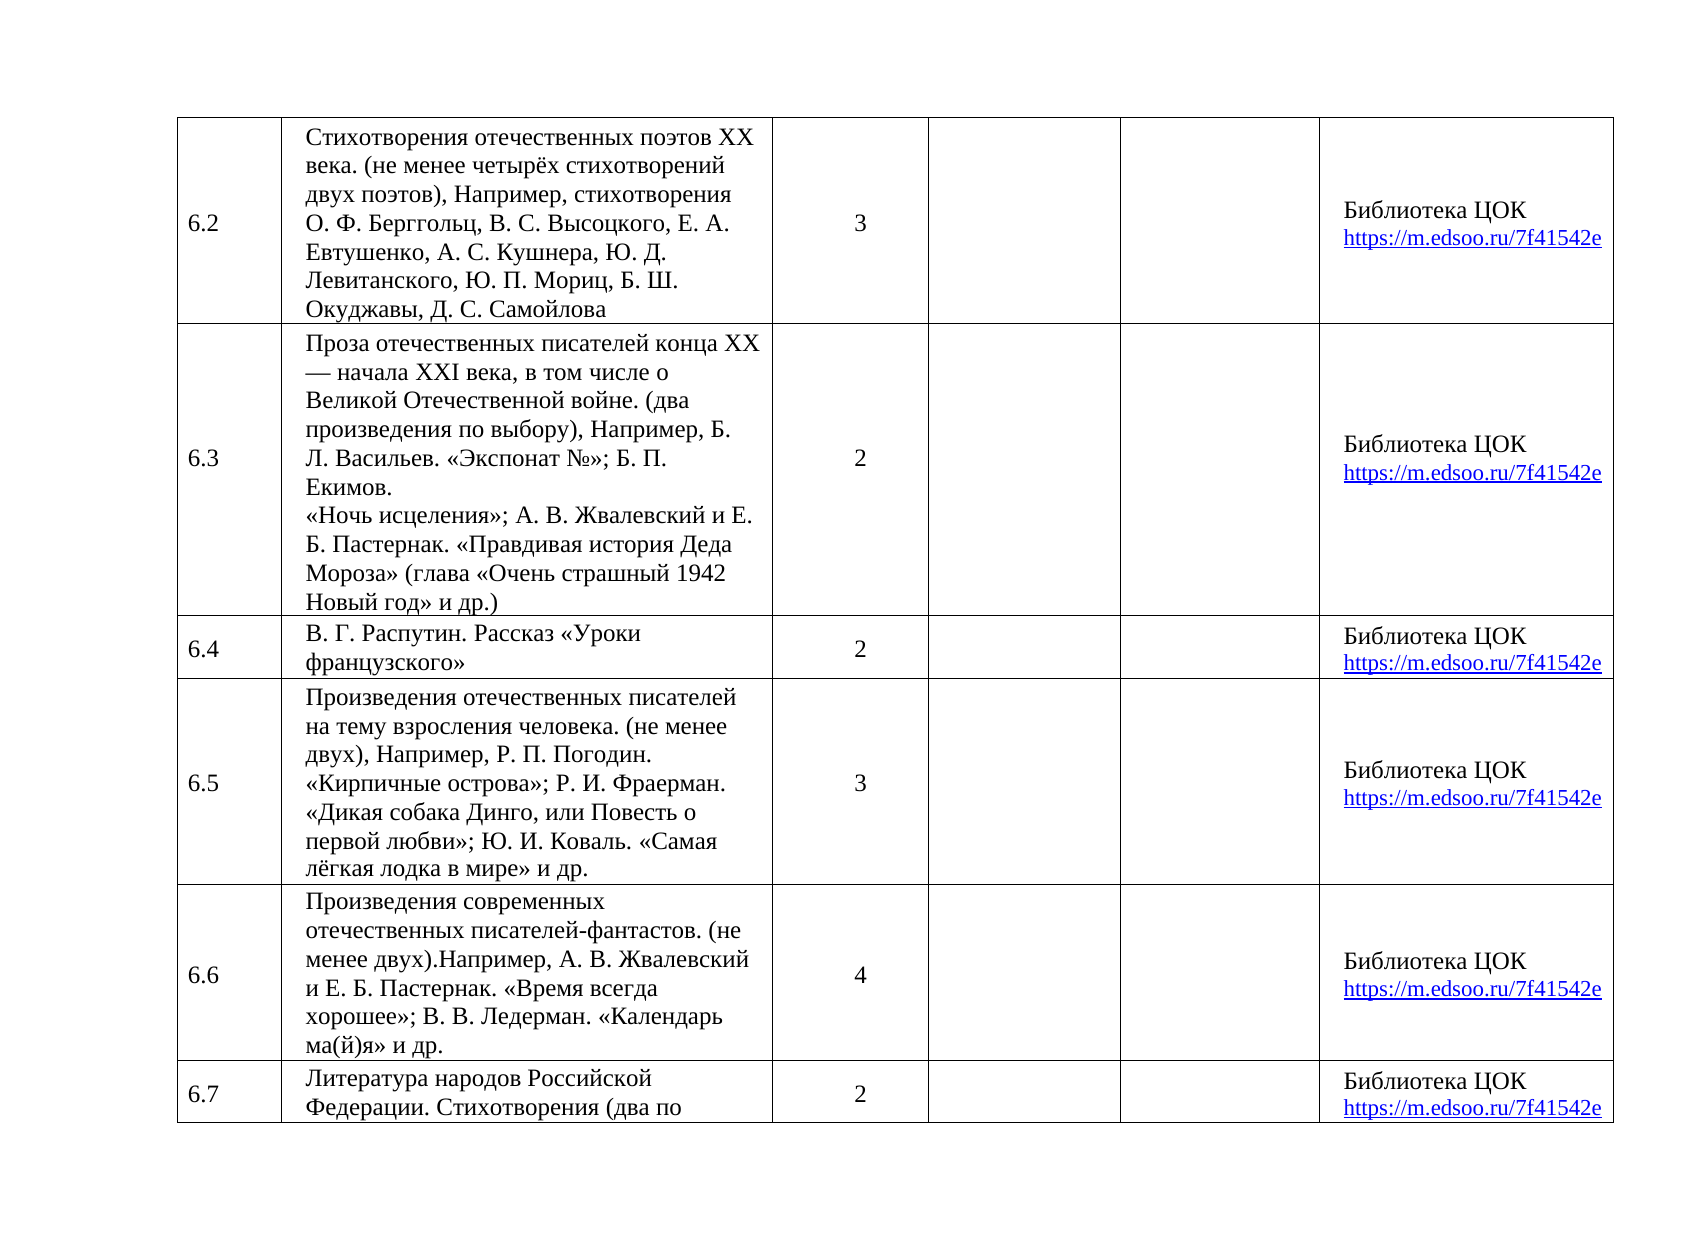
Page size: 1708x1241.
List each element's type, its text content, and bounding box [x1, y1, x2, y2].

table_cell В. Г. Распутин. Рассказ «Уроки французского» [282, 616, 772, 677]
table_cell Библиотека ЦОК https://m.edsoo.ru/7f41542e [1320, 324, 1613, 615]
table_cell [1121, 616, 1319, 677]
table_cell Библиотека ЦОК https://m.edsoo.ru/7f41542e [1320, 1061, 1613, 1122]
table_cell [1121, 885, 1319, 1060]
table_header Стихотворения отечественных поэтов XX века. (не менее четырёх стихотворений двух поэтов), Например, стихотворения О. Ф. Берггольц, В. С. Высоцкого, Е. А. Евтушенко, А. С. Кушнера, Ю. Д. Левитанского, Ю. П. Мориц, Б. Ш. Окуджавы, Д. С. Самойлова [282, 118, 772, 323]
table_cell 6.3 [178, 324, 281, 615]
table_cell Библиотека ЦОК https://m.edsoo.ru/7f41542e [1320, 616, 1613, 677]
table_cell Библиотека ЦОК https://m.edsoo.ru/7f41542e [1320, 679, 1613, 883]
table_cell [1121, 324, 1319, 615]
table_header [1121, 118, 1319, 323]
table_header [929, 118, 1120, 323]
table_cell Литература народов Российской Федерации. Стихотворения (два по [282, 1061, 772, 1122]
table_cell Произведения современных отечественных писателей-фантастов. (не менее двух).Например, А. В. Жвалевский и Е. Б. Пастернак. «Время всегда хорошее»; В. В. Ледерман. «Календарь ма(й)я» и др. [282, 885, 772, 1060]
table_header 3 [773, 118, 928, 323]
table_cell [929, 679, 1120, 883]
table_cell [1121, 679, 1319, 883]
table_cell Проза отечественных писателей конца XX — начала XXI века, в том числе о Великой Отечественной войне. (два произведения по выбору), Например, Б. Л. Васильев. «Экспонат №»; Б. П. Екимов. «Ночь исцеления»; А. В. Жвалевский и Е. Б. Пастернак. «Правдивая история Деда Мороза» (глава «Очень страшный 1942 Новый год» и др.) [282, 324, 772, 615]
table_cell 4 [773, 885, 928, 1060]
table_cell [929, 1061, 1120, 1122]
table_cell 6.4 [178, 616, 281, 677]
table_cell Произведения отечественных писателей на тему взросления человека. (не менее двух), Например, Р. П. Погодин. «Кирпичные острова»; Р. И. Фраерман. «Дикая собака Динго, или Повесть о первой любви»; Ю. И. Коваль. «Самая лёгкая лодка в мире» и др. [282, 679, 772, 883]
table_cell 2 [773, 1061, 928, 1122]
table_cell 2 [773, 616, 928, 677]
table_cell 2 [773, 324, 928, 615]
table_cell [1121, 1061, 1319, 1122]
table_cell [929, 324, 1120, 615]
table_cell [929, 616, 1120, 677]
table_cell 3 [773, 679, 928, 883]
table_cell Библиотека ЦОК https://m.edsoo.ru/7f41542e [1320, 885, 1613, 1060]
table_cell 6.6 [178, 885, 281, 1060]
table_cell [929, 885, 1120, 1060]
table_cell 6.5 [178, 679, 281, 883]
table_cell 6.7 [178, 1061, 281, 1122]
table_header Библиотека ЦОК https://m.edsoo.ru/7f41542e [1320, 118, 1613, 323]
table_header 6.2 [178, 118, 281, 323]
